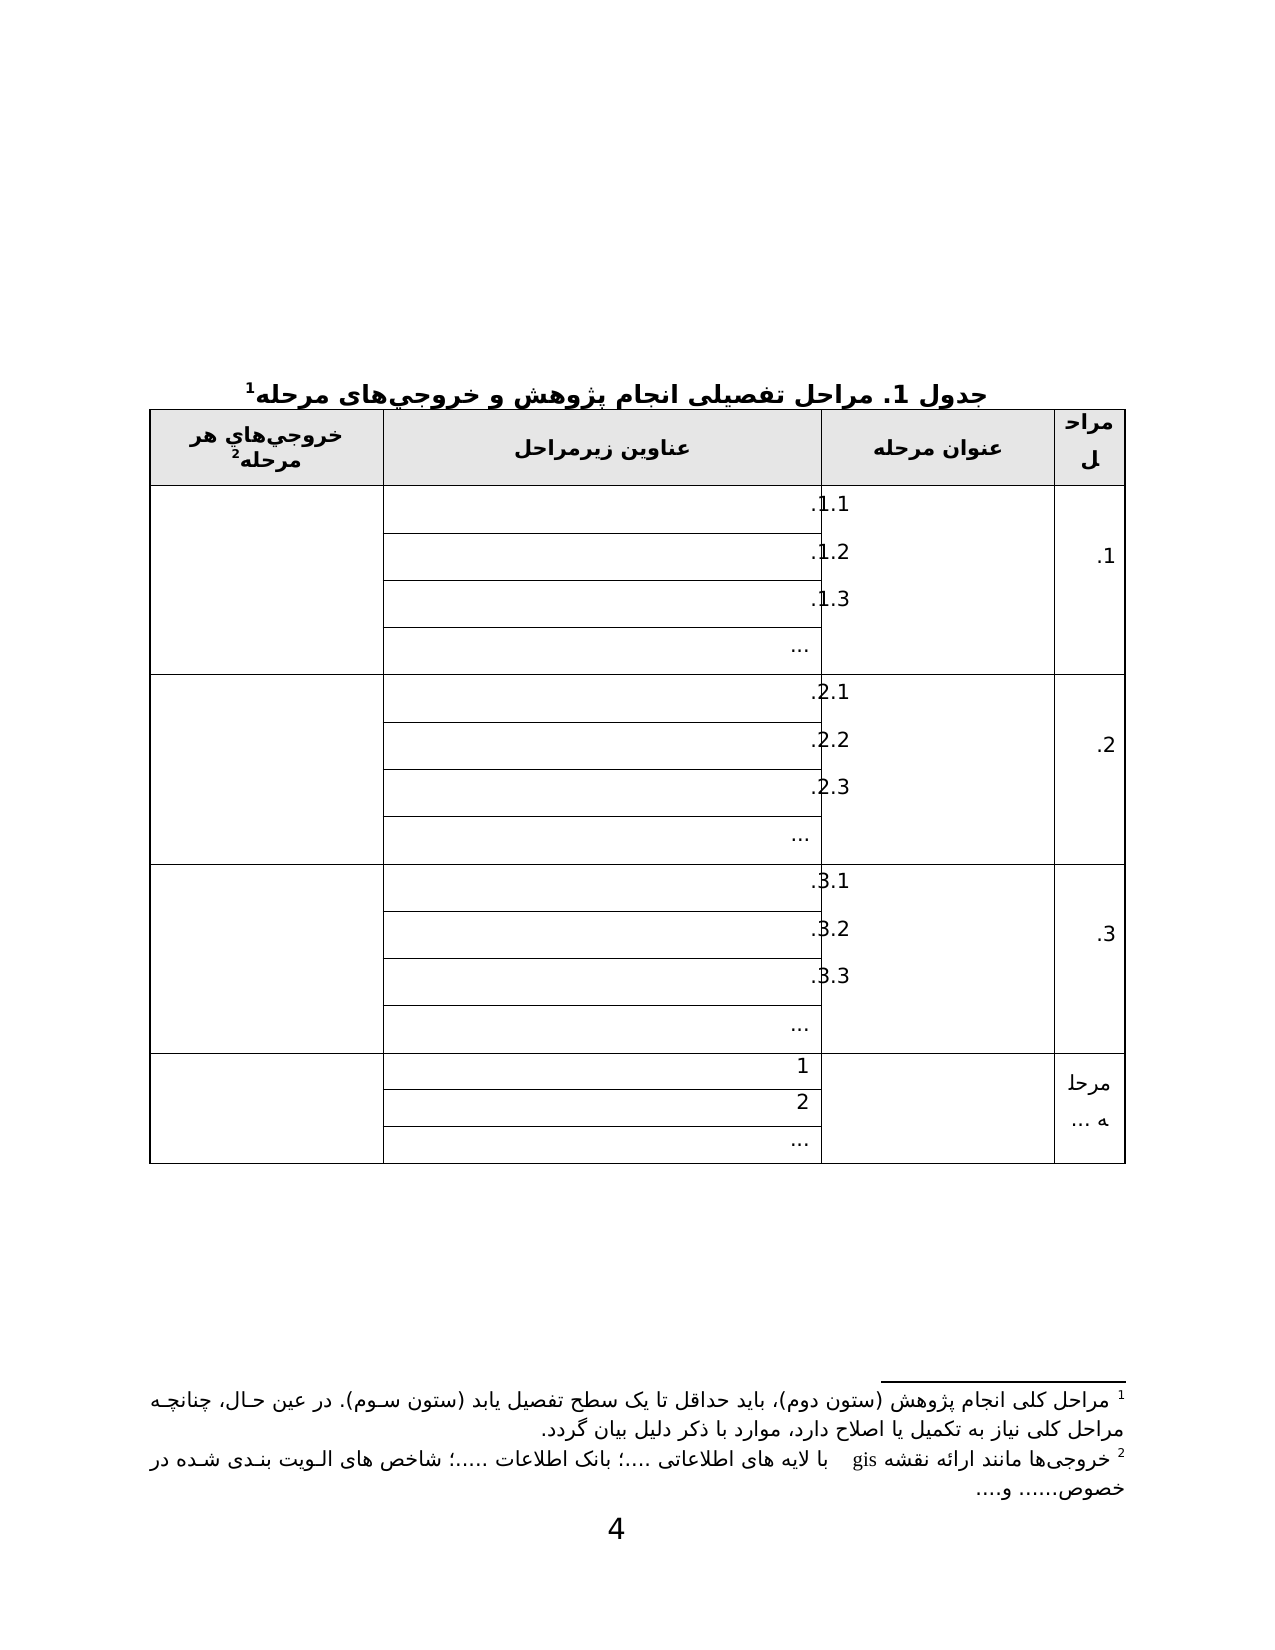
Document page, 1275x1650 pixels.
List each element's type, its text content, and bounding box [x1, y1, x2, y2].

table_cell [151, 1054, 383, 1163]
table_cell [384, 675, 821, 722]
table_cell [822, 486, 1054, 674]
table_cell [1055, 865, 1124, 1053]
table_cell ... [384, 1006, 821, 1053]
table_header جدول 1. مراحل تفصیلی انجام پژوهش و خروجي‌های مرحله [150, 380, 1125, 409]
table_cell [151, 675, 383, 863]
table_cell [822, 675, 1054, 863]
table_cell [384, 865, 821, 911]
table_cell [151, 486, 383, 674]
table_cell [1055, 486, 1124, 674]
table_cell عناوين زیرمراحل [384, 410, 821, 485]
table_cell 2 [384, 1090, 821, 1126]
table_cell مراحل [1055, 410, 1124, 485]
table_cell ... [384, 1127, 821, 1163]
table_cell [384, 581, 821, 627]
table_cell [822, 865, 1054, 1053]
table_cell [384, 534, 821, 580]
table_cell [384, 486, 821, 532]
table_cell [384, 959, 821, 1005]
table_cell 1 [384, 1054, 821, 1089]
table_cell عنوان مرحله [822, 410, 1054, 485]
table_cell مرحله ... [1055, 1054, 1124, 1163]
table_cell ... [384, 628, 821, 674]
table_cell [384, 770, 821, 816]
table_cell [151, 865, 383, 1053]
table_cell خروجي‌هاي هر مرحله [151, 410, 383, 485]
table_cell [384, 723, 821, 769]
table_cell [822, 1054, 1054, 1163]
table_cell [1055, 675, 1124, 863]
table_cell [384, 912, 821, 958]
table_cell ... [384, 817, 821, 863]
